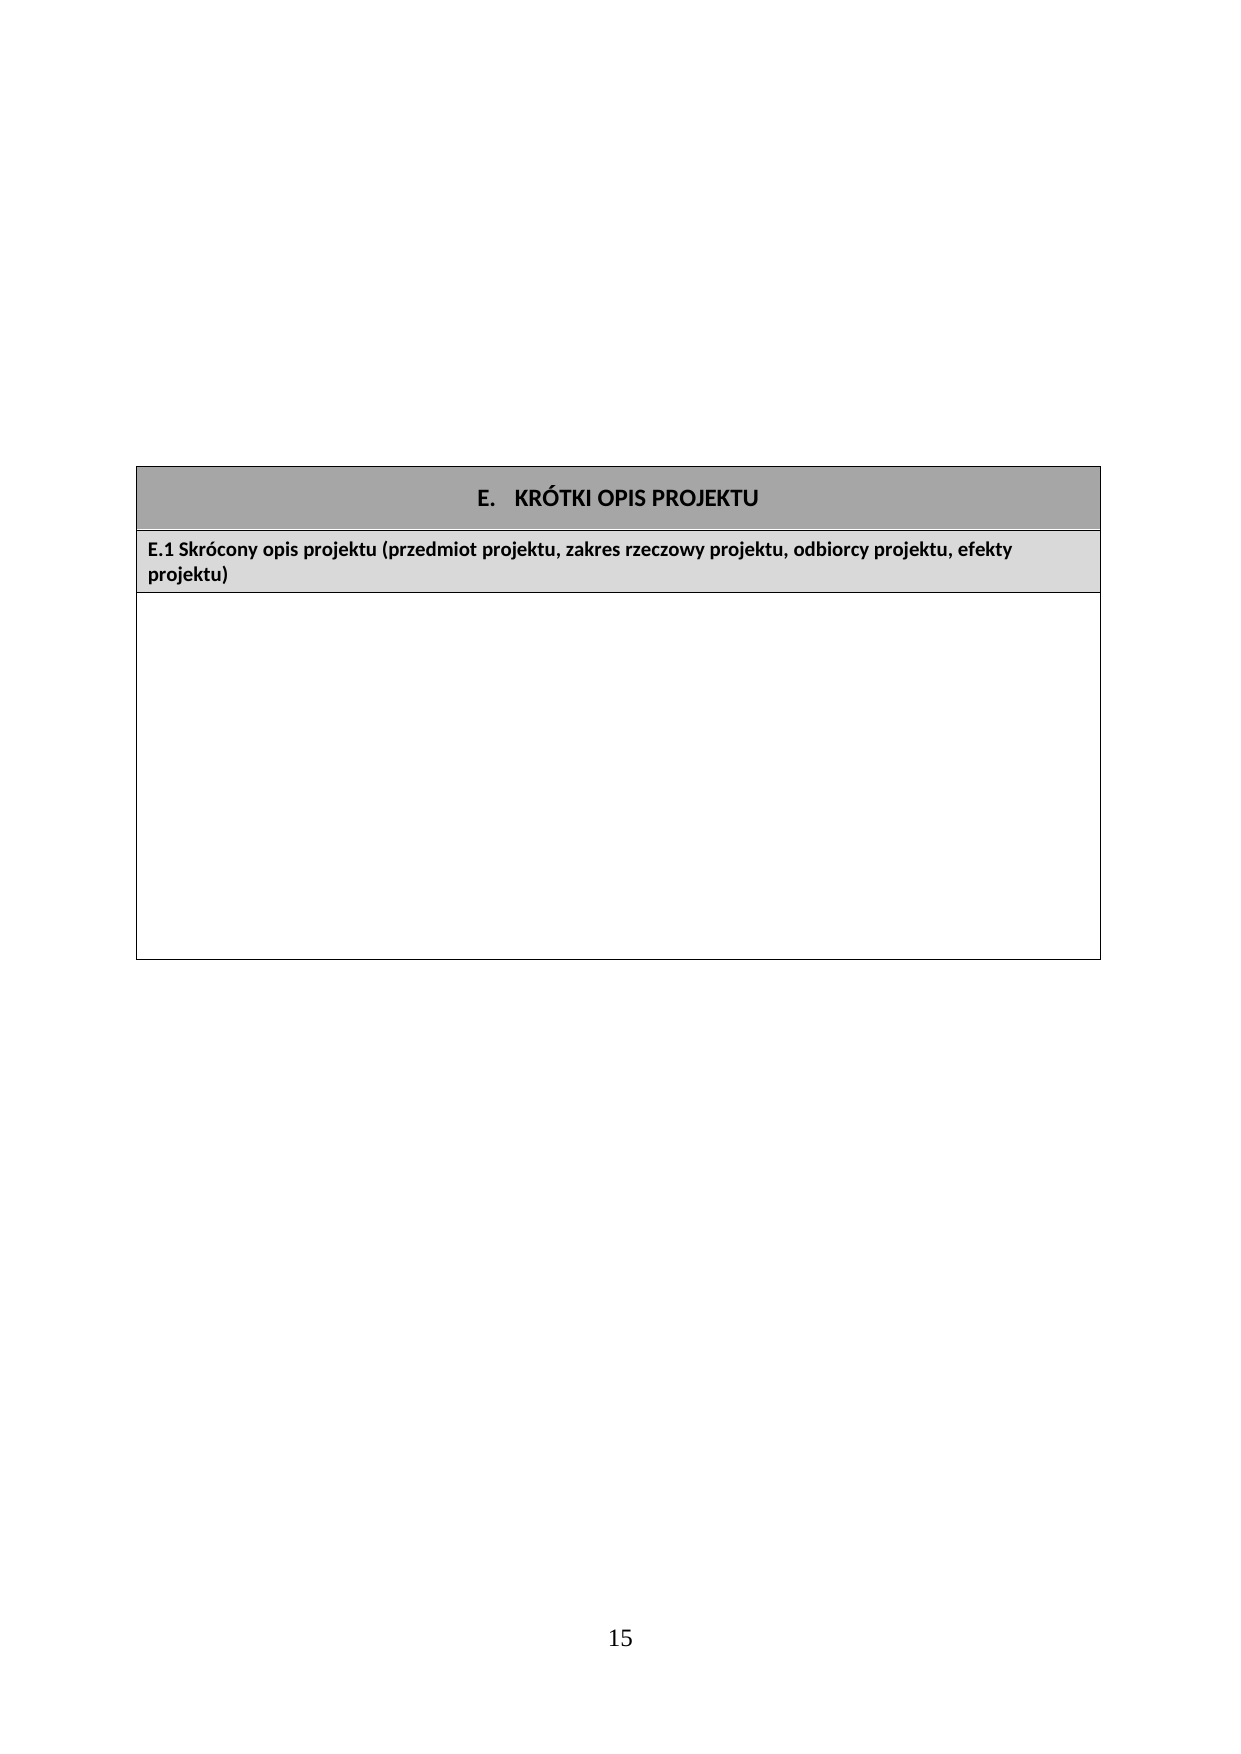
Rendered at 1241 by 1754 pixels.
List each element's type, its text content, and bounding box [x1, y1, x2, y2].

table_cell E.1 Skrócony opis projektu (przedmiot projektu, zakres rzeczowy projektu, odbiorcy projektu, efekty projektu) [137, 531, 1100, 592]
table_cell [137, 593, 1100, 959]
table_header KRÓTKI OPIS PROJEKTU [137, 467, 1100, 529]
